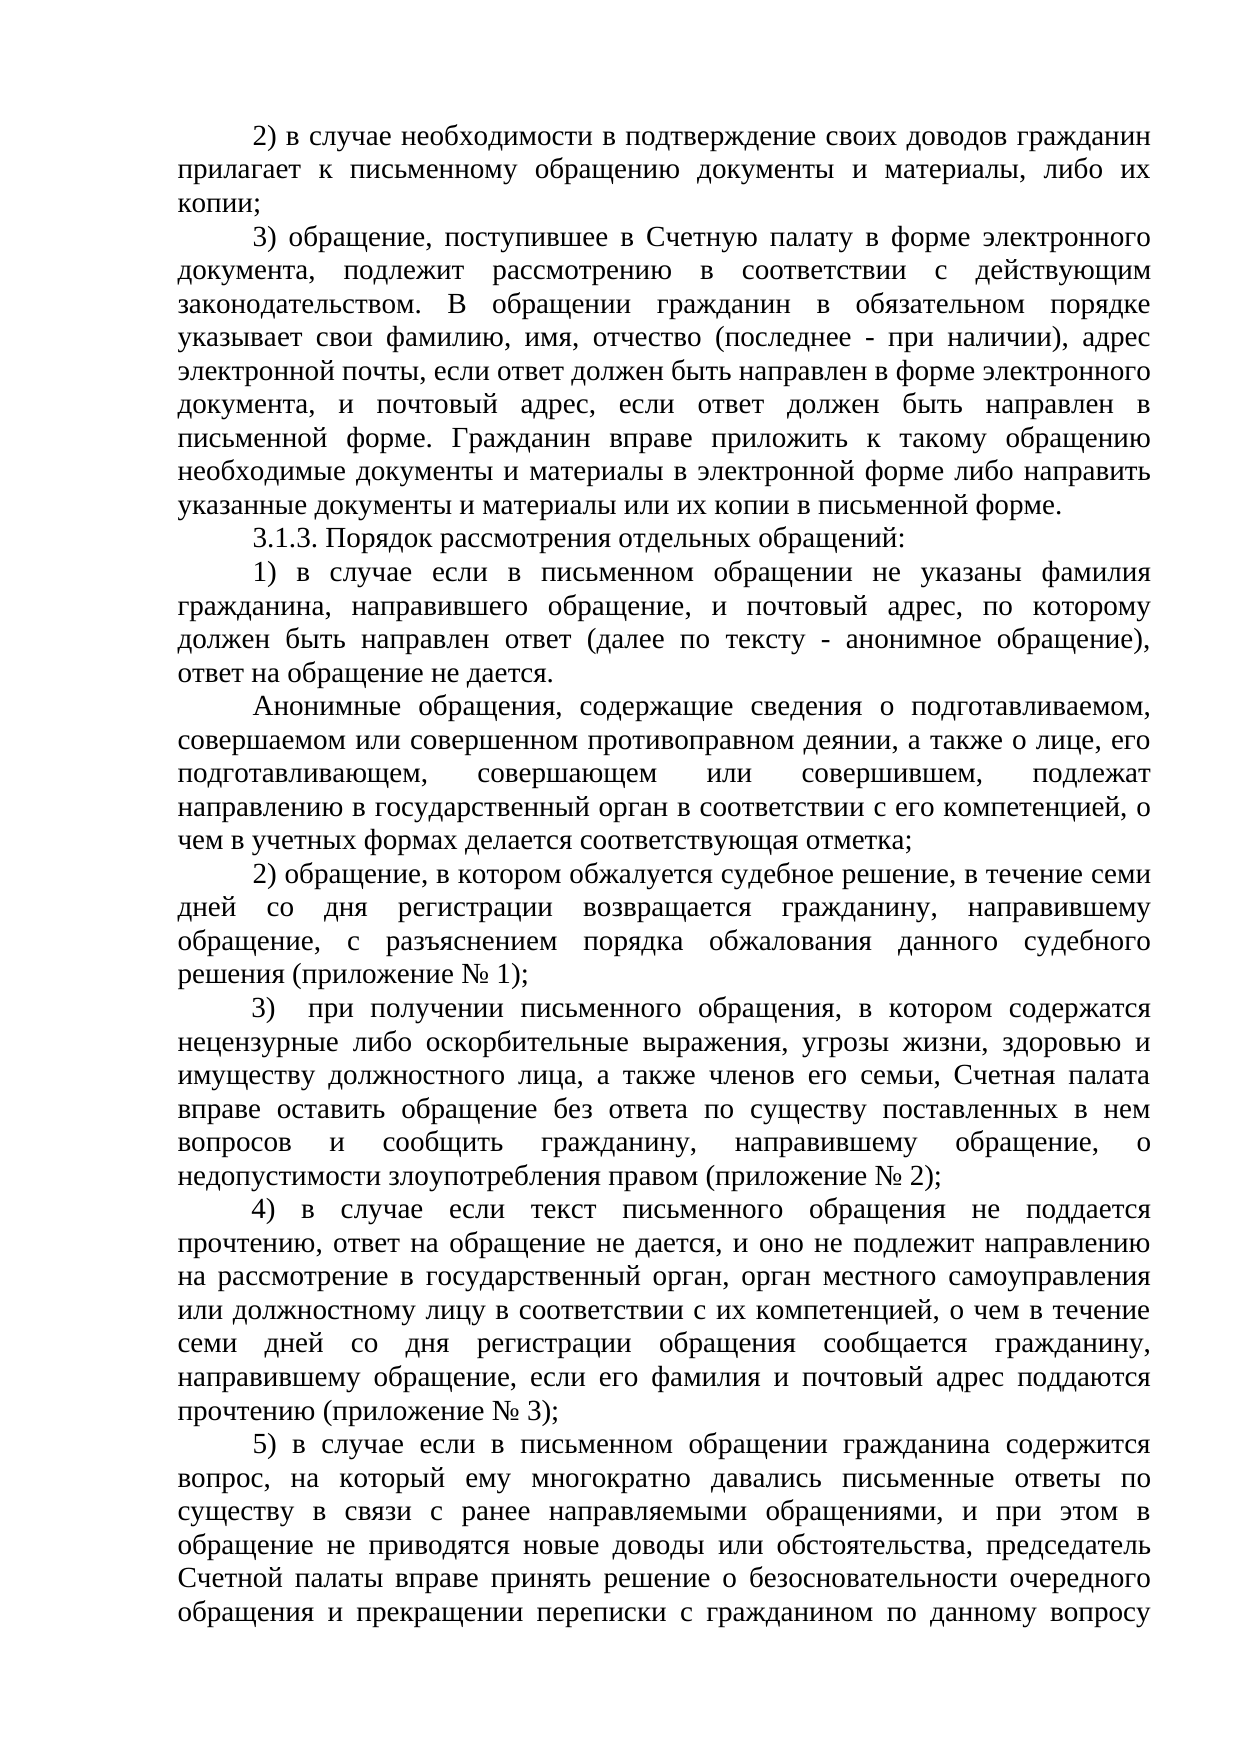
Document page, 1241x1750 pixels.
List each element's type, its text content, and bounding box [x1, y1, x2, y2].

text 3.1.3. Порядок рассмотрения отдельных обращений: [177, 521, 1152, 554]
text 3) обращение, поступившее в Счетную палату в форме электронного документа, подлежит рассмотрению в соответствии с действующим законодательством. В обращении гражданин в обязательном порядке указывает свои фамилию, имя, отчество (последнее - при наличии), адрес электронной почты, если ответ должен быть направлен в форме электронного документа, и почтовый адрес, если ответ должен быть направлен в письменной форме. Гражданин вправе приложить к такому обращению необходимые документы и материалы в электронной форме либо направить указанные документы и материалы или их копии в письменной форме. [177, 219, 1152, 521]
text 3) при получении письменного обращения, в котором содержатся нецензурные либо оскорбительные выражения, угрозы жизни, здоровью и имуществу должностного лица, а также членов его семьи, Счетная палата вправе оставить обращение без ответа по существу поставленных в нем вопросов и сообщить гражданину, направившему обращение, о недопустимости злоупотребления правом (приложение № 2); [177, 990, 1152, 1191]
text 2) обращение, в котором обжалуется судебное решение, в течение семи дней со дня регистрации возвращается гражданину, направившему обращение, с разъяснением порядка обжалования данного судебного решения (приложение № 1); [177, 856, 1152, 990]
text 4) в случае если текст письменного обращения не поддается прочтению, ответ на обращение не дается, и оно не подлежит направлению на рассмотрение в государственный орган, орган местного самоуправления или должностному лицу в соответствии с их компетенцией, о чем в течение семи дней со дня регистрации обращения сообщается гражданину, направившему обращение, если его фамилия и почтовый адрес поддаются прочтению (приложение № 3); [177, 1191, 1152, 1426]
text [177, 1426, 1152, 1627]
text Анонимные обращения, содержащие сведения о подготавливаемом, совершаемом или совершенном противоправном деянии, а также о лице, его подготавливающем, совершающем или совершившем, подлежат направлению в государственный орган в соответствии с его компетенцией, о чем в учетных формах делается соответствующая отметка; [177, 688, 1152, 856]
text 1) в случае если в письменном обращении не указаны фамилия гражданина, направившего обращение, и почтовый адрес, по которому должен быть направлен ответ (далее по тексту - анонимное обращение), ответ на обращение не дается. [177, 554, 1152, 688]
text 2) в случае необходимости в подтверждение своих доводов гражданин прилагает к письменному обращению документы и материалы, либо их копии; [177, 118, 1152, 219]
